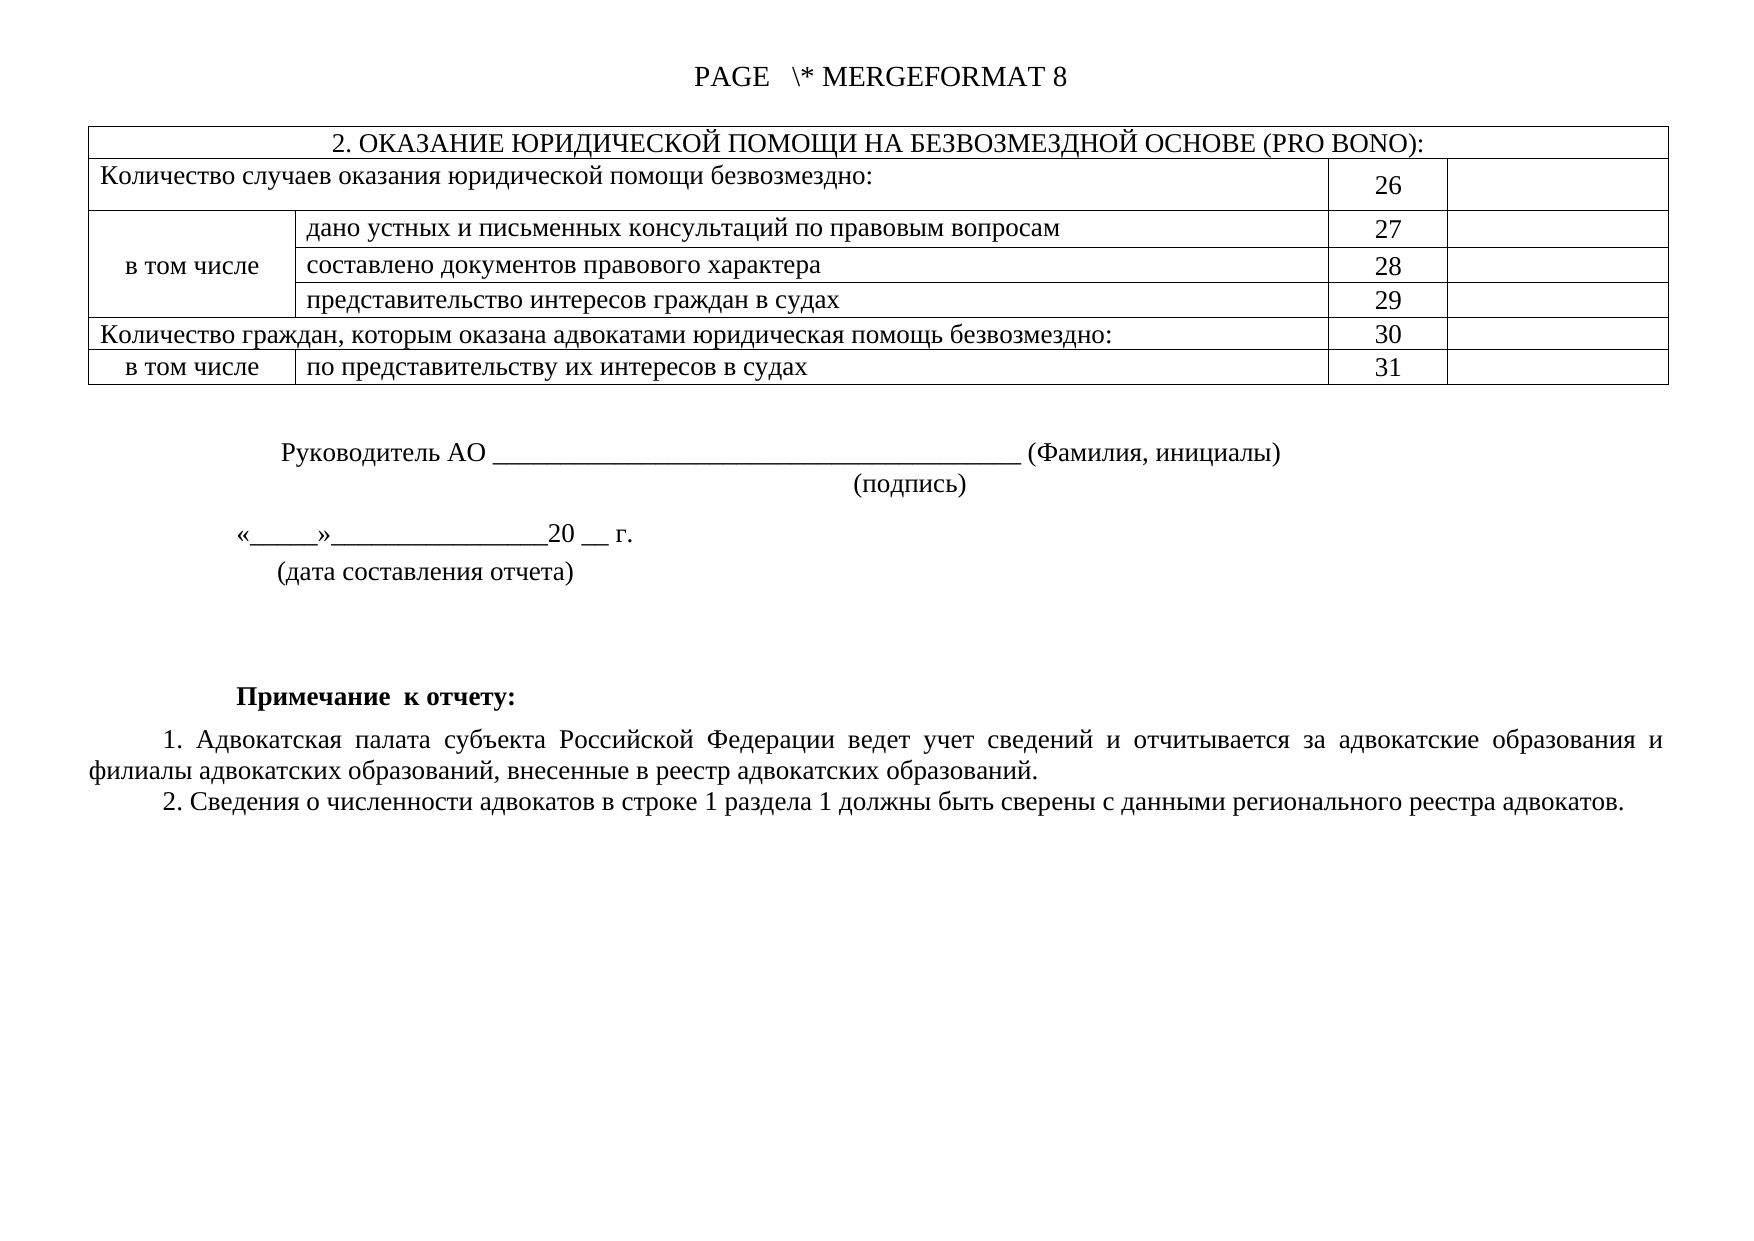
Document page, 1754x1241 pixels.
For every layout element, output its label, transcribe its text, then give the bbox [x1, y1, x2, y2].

text 1. Адвокатская палата субъекта Российской Федерации ведет учет сведений и отчитывается за адвокатские образования и филиалы адвокатских образований, внесенные в реестр адвокатских образований. [89, 723, 1665, 786]
table_cell составлено документов правового характера [296, 248, 1328, 282]
table_cell Количество случаев оказания юридической помощи безвозмездно: [89, 159, 1328, 210]
table_cell представительство интересов граждан в судах [296, 283, 1328, 317]
text (дата составления отчета) [162, 556, 1665, 587]
text (подпись) [162, 467, 1665, 498]
table_cell в том числе [89, 350, 295, 384]
table_cell 2. ОКАЗАНИЕ ЮРИДИЧЕСКОЙ ПОМОЩИ НА БЕЗВОЗМЕЗДНОЙ ОСНОВЕ (PRO BONO): [89, 127, 1668, 158]
table_cell [1448, 248, 1668, 282]
table_cell 31 [1329, 350, 1447, 384]
table_cell [1448, 283, 1668, 317]
table_cell [1448, 318, 1668, 349]
table_cell [1448, 211, 1668, 247]
text «_____»________________20 __ г. [162, 517, 1665, 548]
table_cell Количество граждан, которым оказана адвокатами юридическая помощь безвозмездно: [89, 318, 1328, 349]
table_cell в том числе [89, 211, 295, 317]
text 2. Сведения о численности адвокатов в строке 1 раздела 1 должны быть сверены с данными регионального реестра адвокатов. [89, 786, 1665, 817]
table_cell 27 [1329, 211, 1447, 247]
table_cell дано устных и письменных консультаций по правовым вопросам [296, 211, 1328, 247]
text Руководитель АО _______________________________________ (Фамилия, инициалы) [207, 436, 1665, 467]
text Примечание к отчету: [162, 680, 1665, 711]
table_cell по представительству их интересов в судах [296, 350, 1328, 384]
table_cell 28 [1329, 248, 1447, 282]
table_cell 30 [1329, 318, 1447, 349]
table_cell [1448, 350, 1668, 384]
table_cell 29 [1329, 283, 1447, 317]
table_cell 26 [1329, 159, 1447, 210]
table_cell [1448, 159, 1668, 210]
